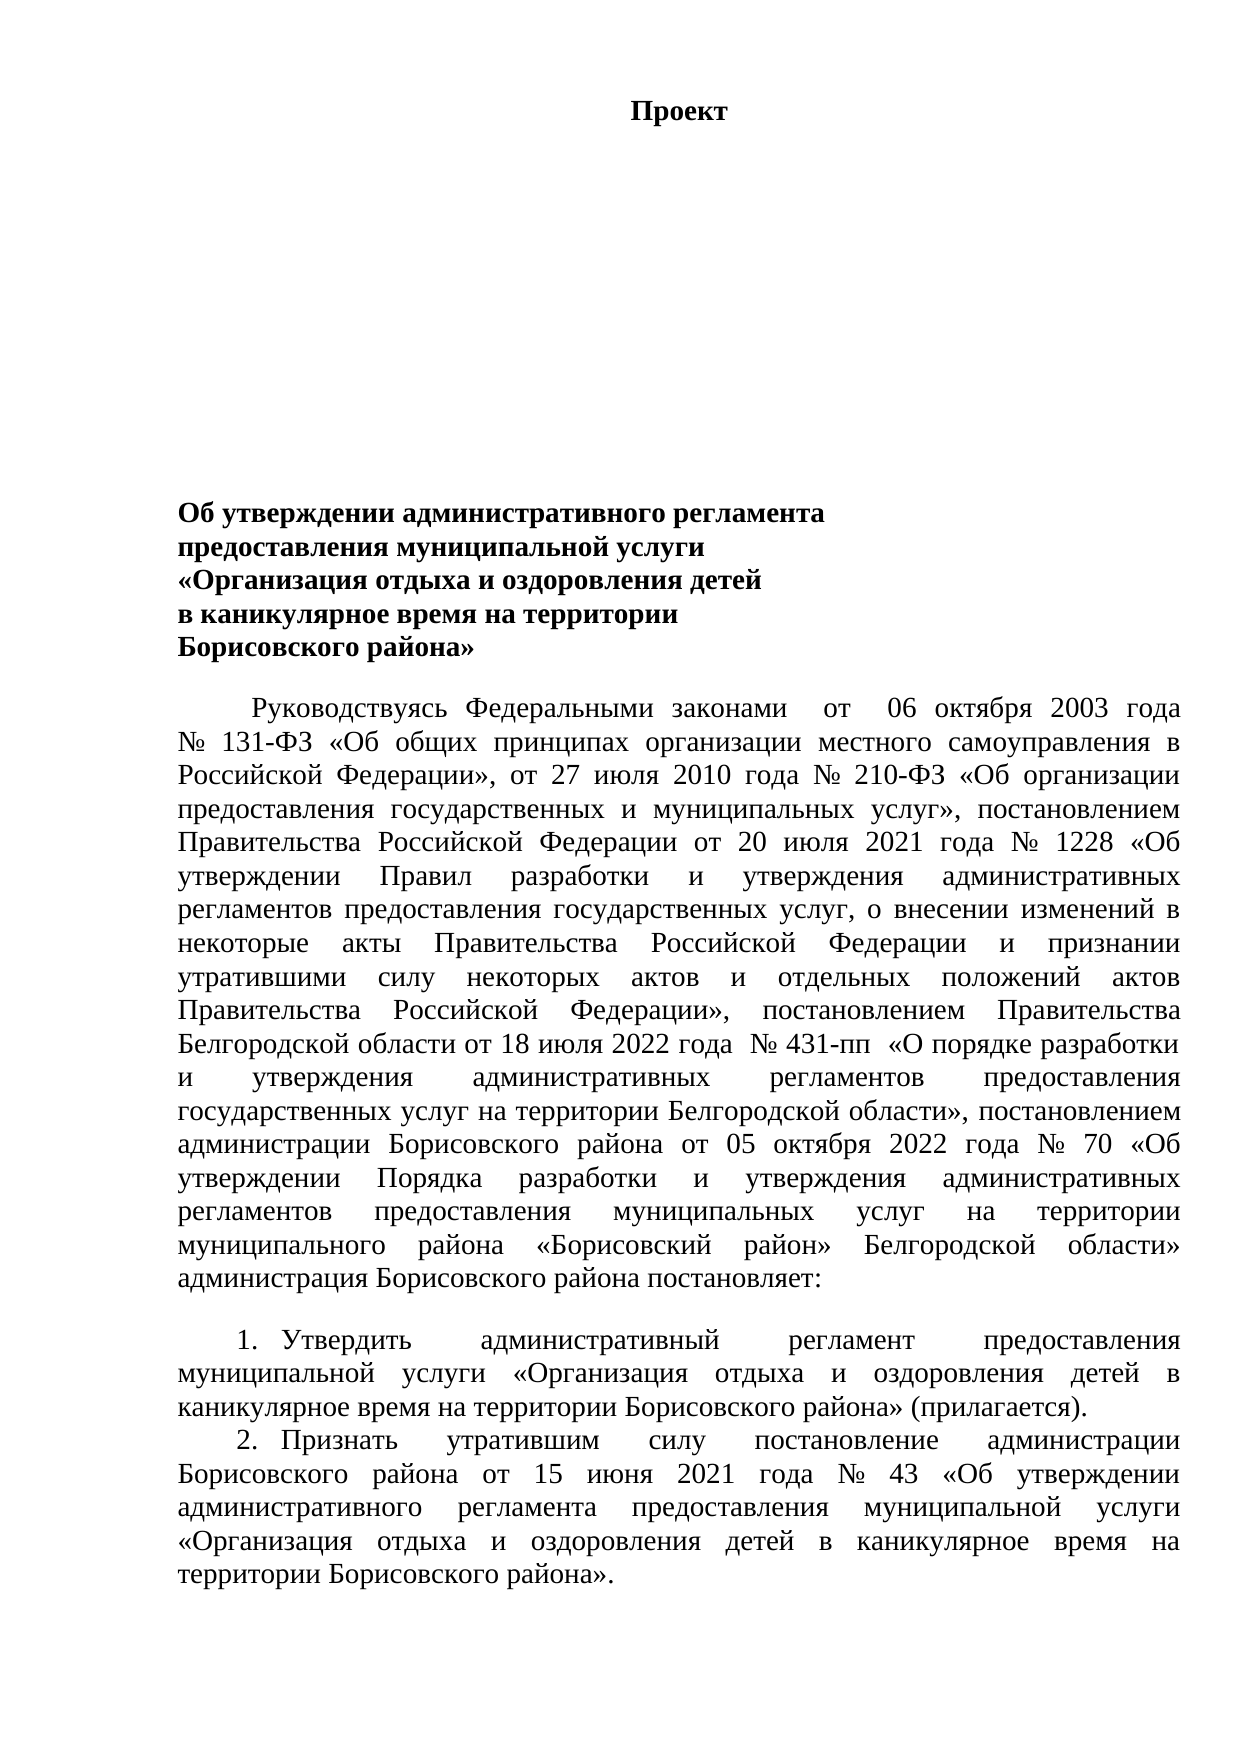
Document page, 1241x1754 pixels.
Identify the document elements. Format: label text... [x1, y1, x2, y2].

text Руководствуясь Федеральными законами от 06 октября 2003 года № 131-ФЗ «Об общих принципах организации местного самоуправления в Российской Федерации», от 27 июля 2010 года № 210-ФЗ «Об организации предоставления государственных и муниципальных услуг», постановлением Правительства Российской Федерации от 20 июля 2021 года № 1228 «Об утверждении Правил разработки и утверждения административных регламентов предоставления государственных услуг, о внесении изменений в некоторые акты Правительства Российской Федерации и признании утратившими силу некоторых актов и отдельных положений актов Правительства Российской Федерации», постановлением Правительства Белгородской области от 18 июля 2022 года № 431-пп «О порядке разработки и утверждения административных регламентов предоставления государственных услуг на территории Белгородской области», постановлением администрации Борисовского района от 05 октября 2022 года № 70 «Об утверждении Порядка разработки и утверждения административных регламентов предоставления муниципальных услуг на территории муниципального района «Борисовский район» Белгородской области» администрация Борисовского района постановляет: [177, 690, 1181, 1294]
text Проект [177, 93, 1181, 126]
text Борисовского района» [177, 629, 1181, 663]
text «Организация отдыха и оздоровления детей [177, 562, 1181, 596]
list Утвердить административный регламент предоставления муниципальной услуги «Организация отдыха и оздоровления детей в каникулярное время на территории Борисовского района» (прилагается). [177, 1322, 1181, 1422]
text в каникулярное время на территории [177, 596, 1181, 629]
list Признать утратившим силу постановление администрации Борисовского района от 15 июня 2021 года № 43 «Об утверждении административного регламента предоставления муниципальной услуги «Организация отдыха и оздоровления детей в каникулярное время на территории Борисовского района». [177, 1422, 1181, 1590]
text предоставления муниципальной услуги [177, 529, 1181, 562]
text Об утверждении административного регламента [177, 495, 1181, 529]
